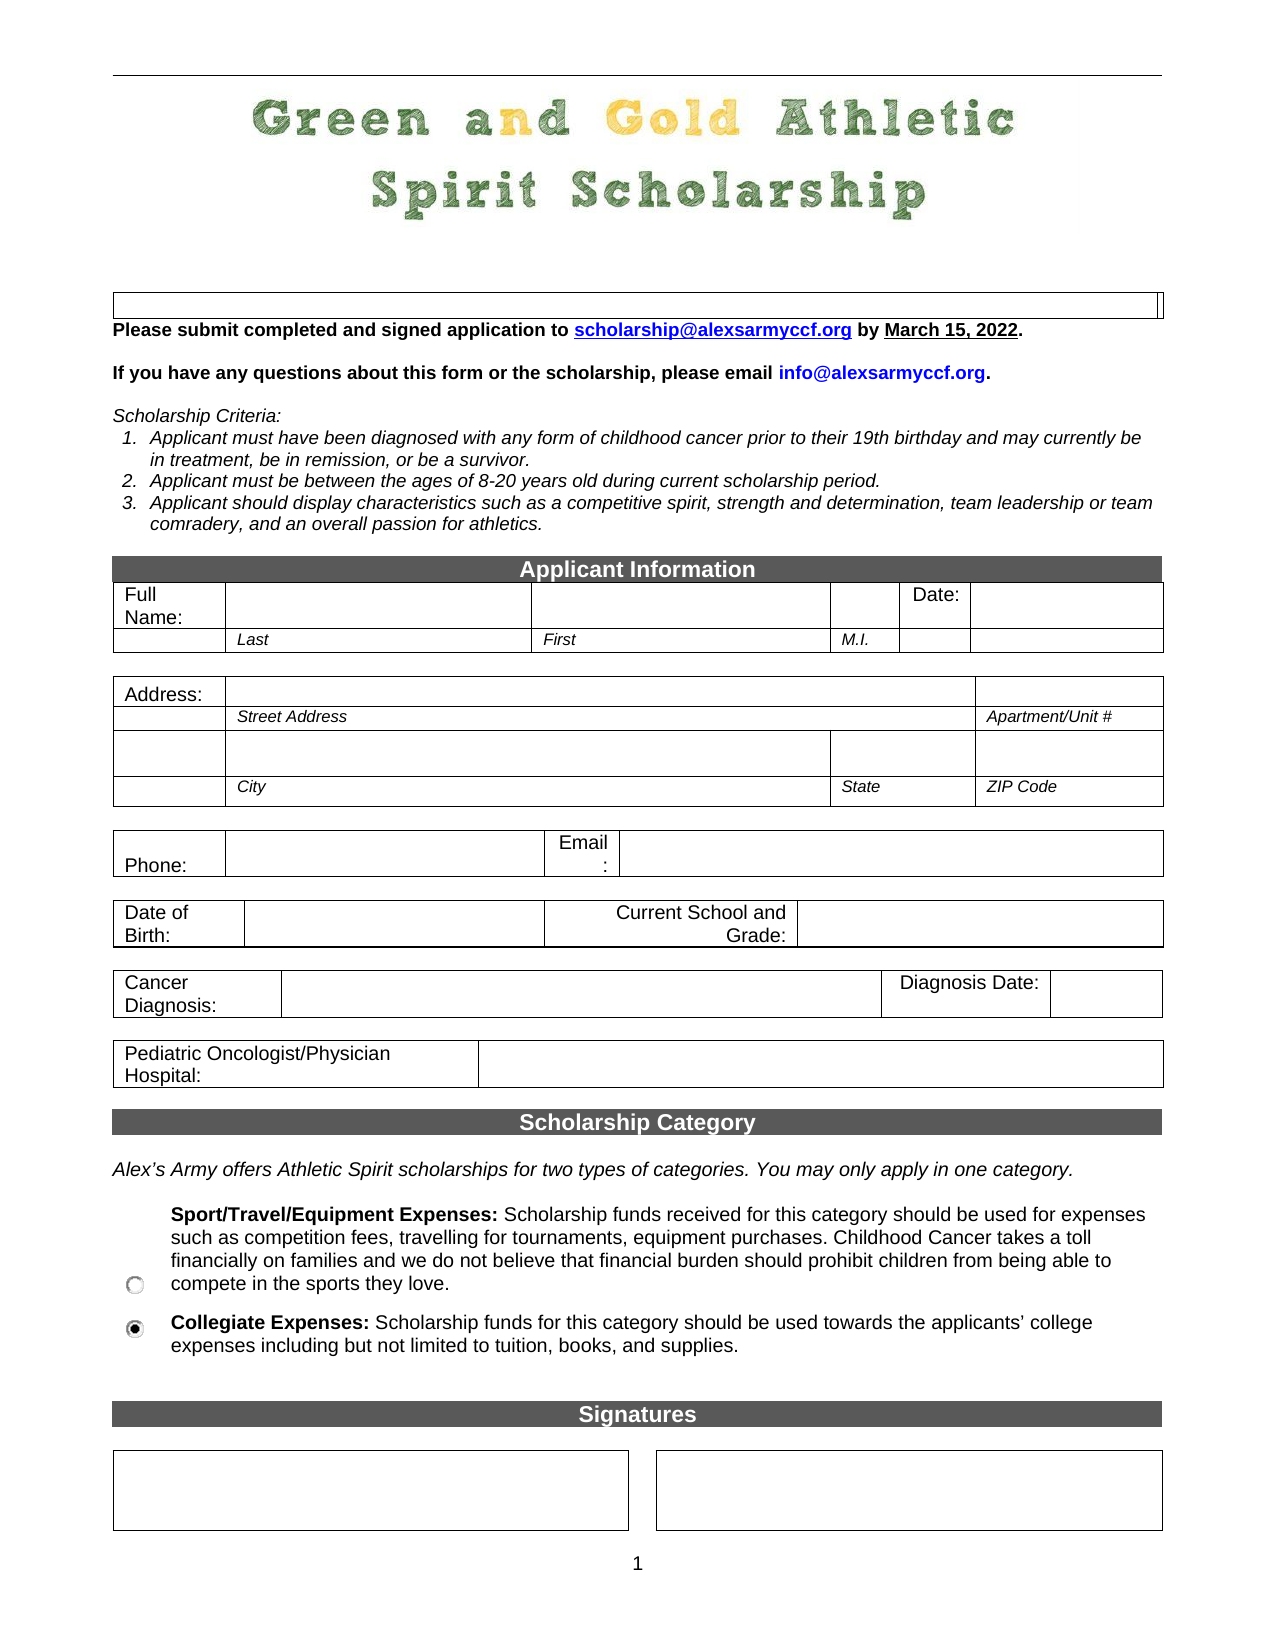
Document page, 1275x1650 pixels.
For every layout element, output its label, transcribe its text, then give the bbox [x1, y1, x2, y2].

table_header [226, 677, 975, 706]
table_header [629, 1450, 656, 1530]
table_cell [831, 731, 975, 776]
table_header [226, 831, 544, 876]
subtitle Signatures [112, 1401, 1162, 1427]
table_header [226, 583, 531, 628]
table_cell [226, 731, 830, 776]
table_cell Last [226, 629, 531, 652]
table_cell [971, 629, 1163, 652]
table_header [532, 583, 830, 628]
text Alex’s Army offers Athletic Spirit scholarships for two types of categories. You may only apply in one category. [112, 1158, 1162, 1181]
table_header [620, 831, 1163, 876]
table_header [282, 971, 881, 1017]
picture [195, 78, 1080, 234]
list Applicant should display characteristics such as a competitive spirit, strength and determination, team leadership or team comradery, and an overall passion for athletics. [122, 492, 1162, 535]
table_header Full Name: [114, 583, 225, 628]
table_header Sport/Travel/Equipment Expenses: Scholarship funds received for this category should be used for expenses such as competition fees, travelling for tournaments, equipment purchases. Childhood Cancer takes a toll financially on families and we do not believe that financial burden should prohibit children from being able to compete in the sports they love. [159, 1203, 1162, 1311]
table_cell First [532, 629, 830, 652]
table_header [971, 583, 1163, 628]
table_cell [900, 629, 970, 652]
table_header Pediatric Oncologist/Physician Hospital: [114, 1041, 478, 1087]
table_header [1158, 293, 1163, 318]
table_header Phone: [114, 831, 225, 876]
text If you have any questions about this form or the scholarship, please email info@alexsarmyccf.org. [112, 362, 1162, 384]
table_cell State [831, 777, 975, 806]
table_header Current School and Grade: [545, 901, 797, 946]
list Applicant must have been diagnosed with any form of childhood cancer prior to their 19th birthday and may currently be in treatment, be in remission, or be a survivor. [122, 427, 1162, 470]
table_cell [976, 731, 1163, 776]
table_header Email: [545, 831, 619, 876]
table_header [479, 1041, 1163, 1087]
table_cell M.I. [831, 629, 899, 652]
subtitle Scholarship Category [112, 1109, 1162, 1135]
table_header Date of Birth: [114, 901, 244, 946]
table_header Diagnosis Date: [882, 971, 1050, 1017]
table_header [798, 901, 1163, 946]
table_header Cancer Diagnosis: [114, 971, 281, 1017]
table_cell [114, 707, 225, 729]
table_cell ZIP Code [976, 777, 1163, 806]
table_header [831, 583, 899, 628]
text Scholarship Criteria: [112, 405, 1162, 427]
table_header [976, 677, 1163, 706]
list Applicant must be between the ages of 8-20 years old during current scholarship period. [122, 470, 1162, 492]
table_cell Apartment/Unit # [976, 707, 1163, 729]
table_header [1051, 971, 1162, 1017]
table_cell [113, 1311, 159, 1380]
table_header [114, 1451, 628, 1530]
table_cell [114, 777, 225, 806]
table_header [657, 1451, 1162, 1530]
table_header Address: [114, 677, 225, 706]
subtitle Applicant Information [112, 556, 1162, 582]
table_cell Collegiate Expenses: Scholarship funds for this category should be used towards the applicants’ college expenses including but not limited to tuition, books, and supplies. [159, 1311, 1162, 1380]
table_cell [114, 629, 225, 652]
table_header Date: [900, 583, 970, 628]
table_header [245, 901, 544, 946]
table_header [113, 1203, 159, 1311]
table_cell City [226, 777, 830, 806]
text Please submit completed and signed application to scholarship@alexsarmyccf.org by March 15, 2022. [112, 319, 1162, 341]
table_cell Street Address [226, 707, 975, 729]
table_header [114, 293, 1157, 318]
table_cell [114, 731, 225, 776]
